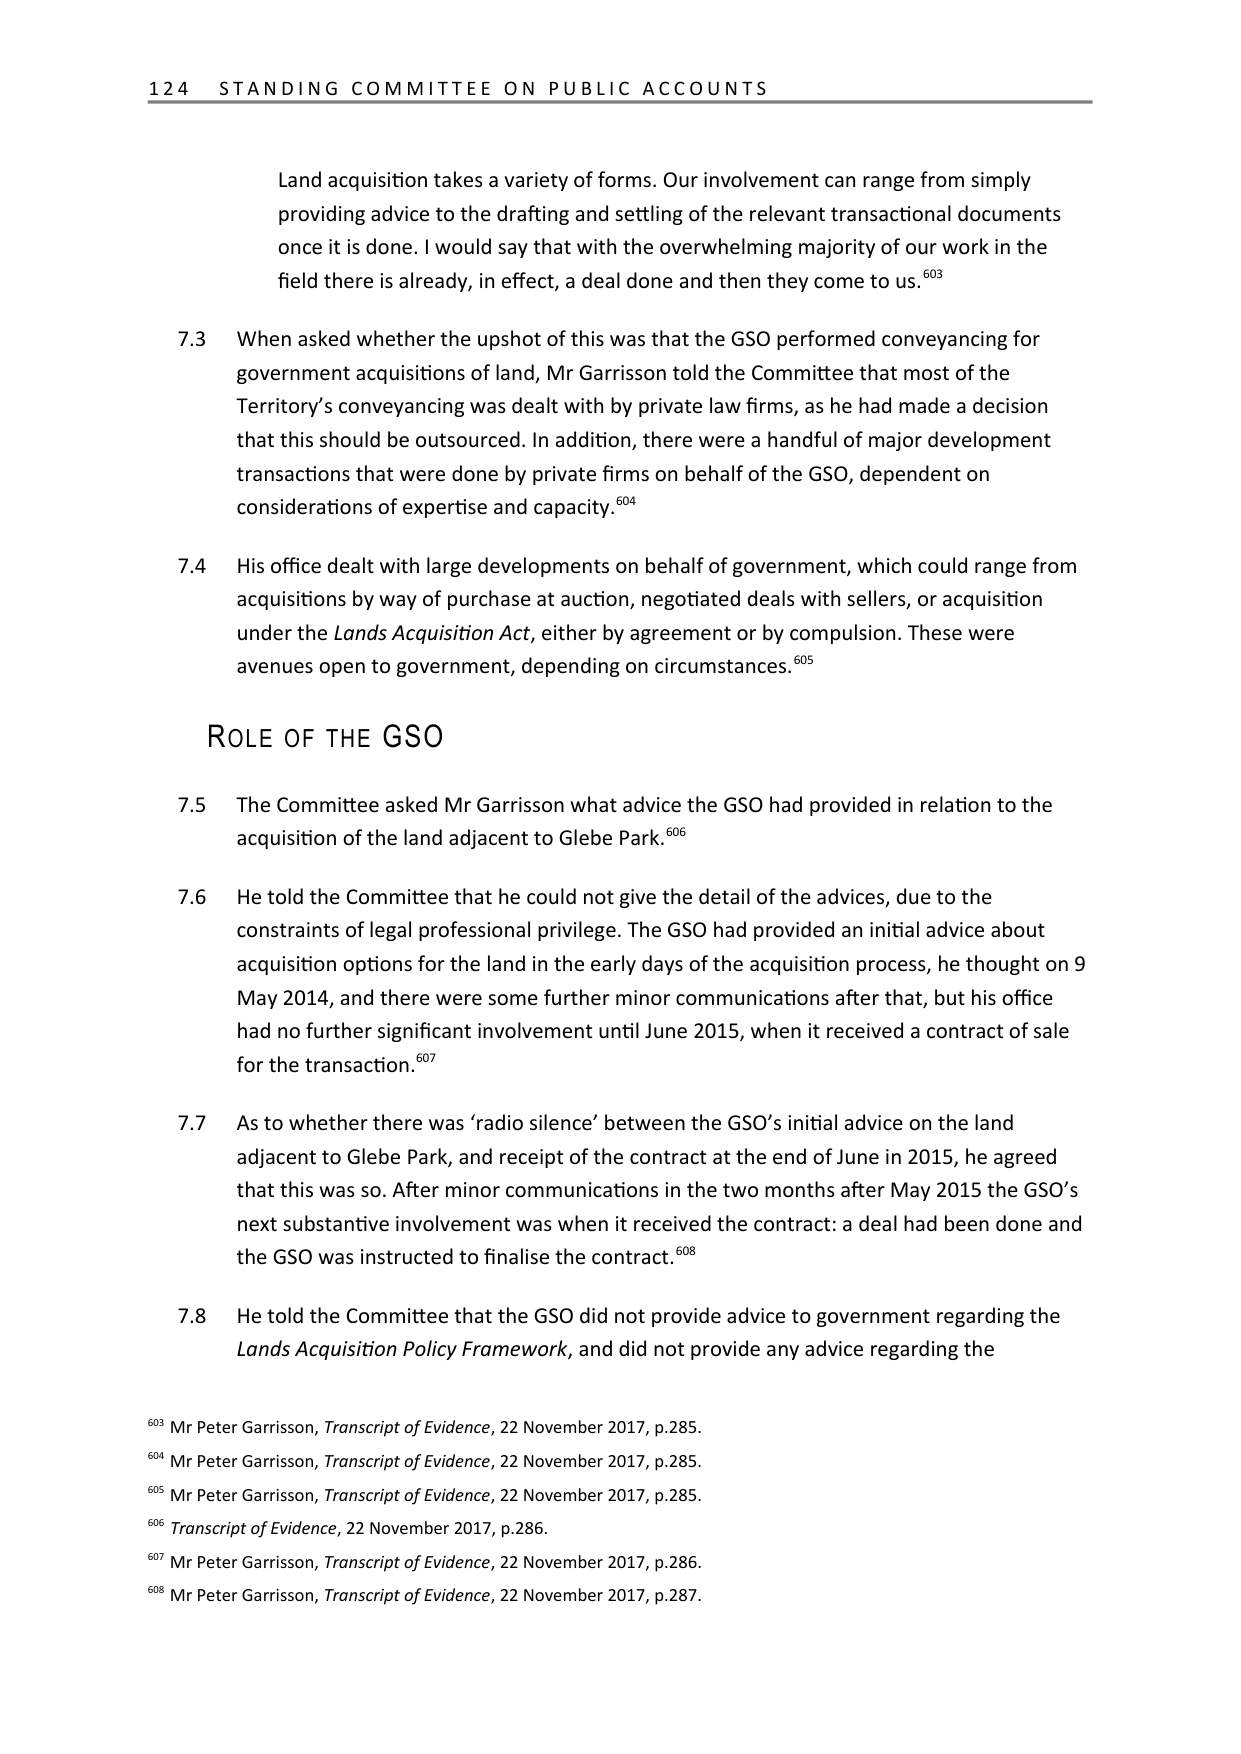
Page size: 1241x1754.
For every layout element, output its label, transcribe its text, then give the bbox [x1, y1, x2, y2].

text He told the Committee that he could not give the detail of the advices, due to the constraints of legal professional privilege. The GSO had provided an initial advice about acquisition options for the land in the early days of the acquisition process, he thought on 9 May 2014, and there were some further minor communications after that, but his office had no further significant involvement until June 2015, when it received a contract of sale for the transaction. [177, 882, 1092, 1078]
text As to whether there was ‘radio silence’ between the GSO’s initial advice on the land adjacent to Glebe Park, and receipt of the contract at the end of June in 2015, he agreed that this was so. After minor communications in the two months after May 2015 the GSO’s next substantive involvement was when it received the contract: a deal had been done and the GSO was instructed to finalise the contract. [177, 1108, 1092, 1270]
text His office dealt with large developments on behalf of government, which could range from acquisitions by way of purchase at auction, negotiated deals with sellers, or acquisition under the Lands Acquisition Act, either by agreement or by compulsion. These were avenues open to government, depending on circumstances. [177, 551, 1092, 679]
text The Committee asked Mr Garrisson what advice the GSO had provided in relation to the acquisition of the land adjacent to Glebe Park. [177, 790, 1092, 851]
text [177, 1301, 1092, 1362]
text When asked whether the upshot of this was that the GSO performed conveyancing for government acquisitions of land, Mr Garrisson told the Committee that most of the Territory’s conveyancing was dealt with by private law firms, as he had made a decision that this should be outsourced. In addition, there were a handful of major development transactions that were done by private firms on behalf of the GSO, dependent on considerations of expertise and capacity. [177, 324, 1092, 520]
subtitle Role of the GSO [207, 718, 1092, 754]
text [278, 165, 1092, 294]
